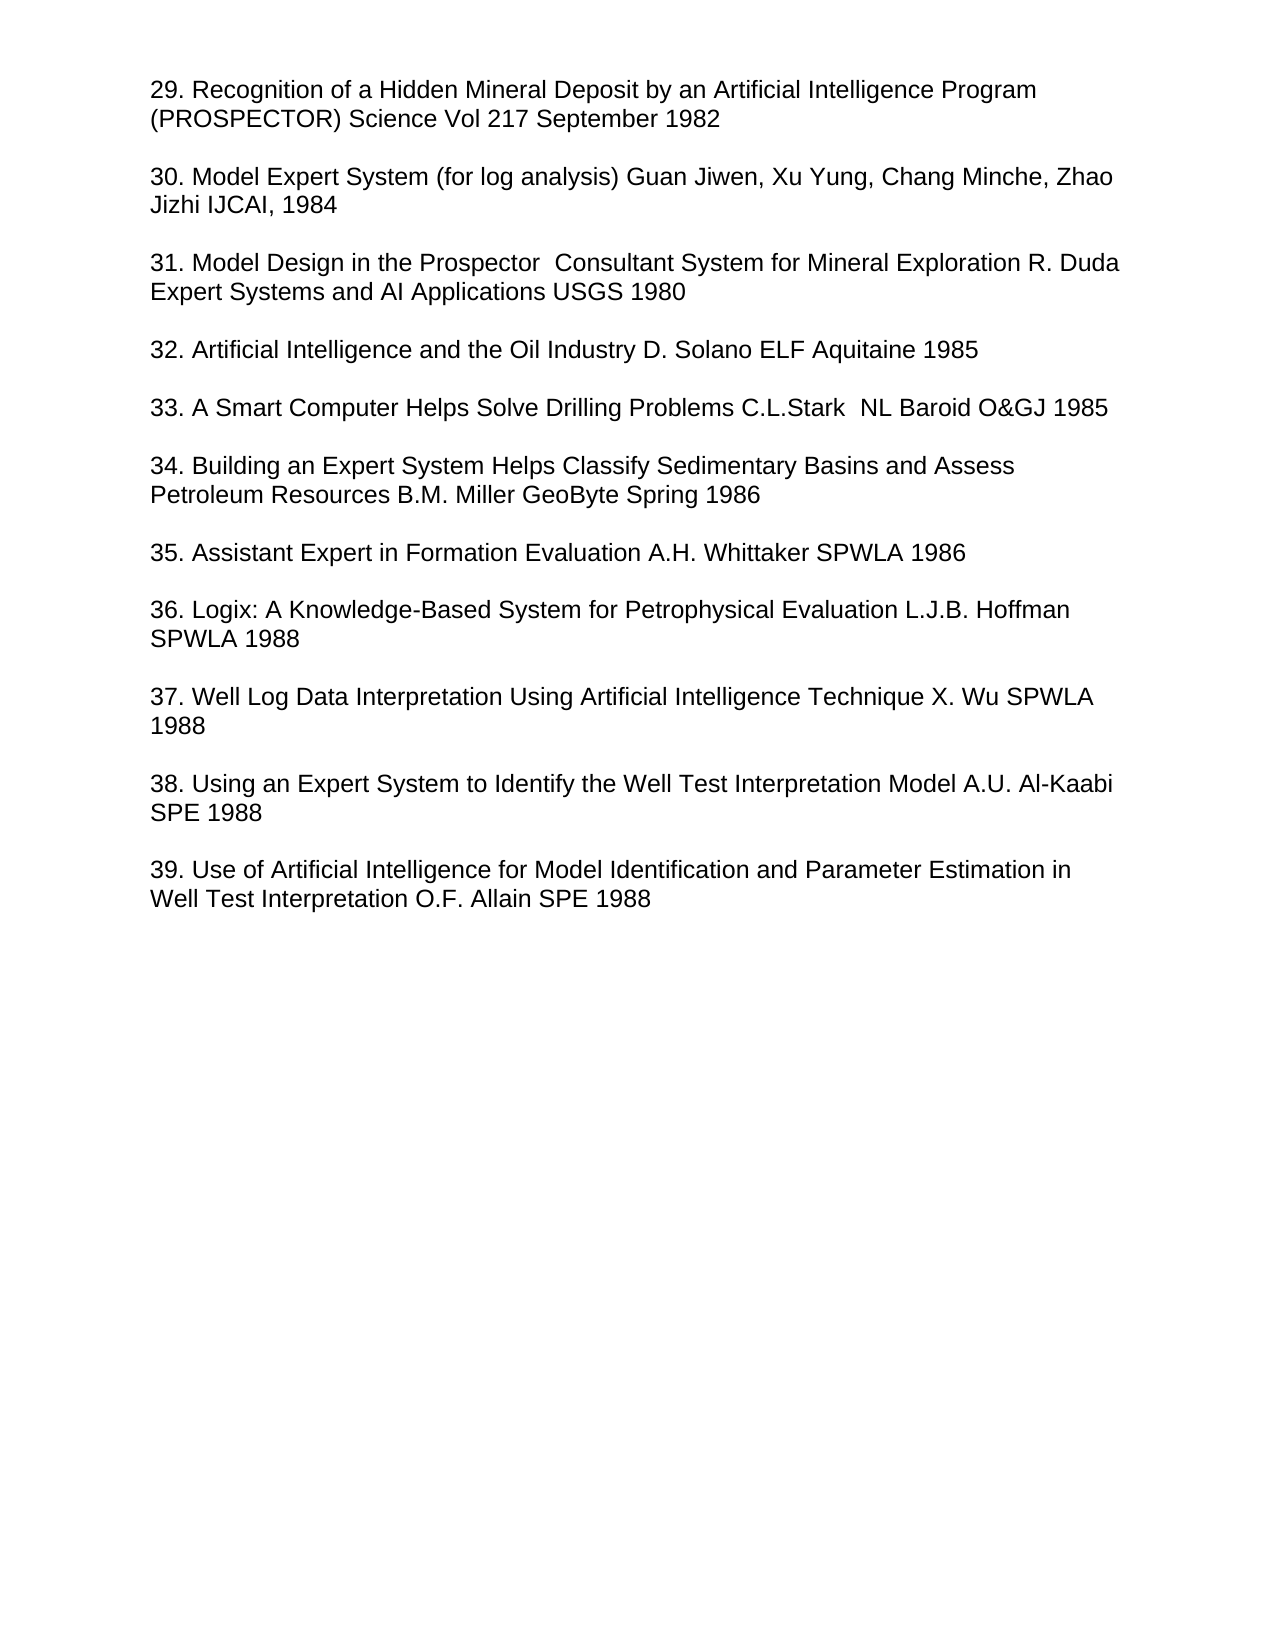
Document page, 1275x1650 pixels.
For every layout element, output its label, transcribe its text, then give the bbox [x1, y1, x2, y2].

text 33. A Smart Computer Helps Solve Drilling Problems C.L.Stark NL Baroid O&GJ 1985 [150, 393, 1125, 422]
text 38. Using an Expert System to Identify the Well Test Interpretation Model A.U. Al-Kaabi SPE 1988 [150, 769, 1125, 826]
text 31. Model Design in the Prospector Consultant System for Mineral Exploration R. Duda Expert Systems and AI Applications USGS 1980 [150, 248, 1125, 306]
text 39. Use of Artificial Intelligence for Model Identification and Parameter Estimation in Well Test Interpretation O.F. Allain SPE 1988 [150, 855, 1125, 913]
text 36. Logix: A Knowledge-Based System for Petrophysical Evaluation L.J.B. Hoffman SPWLA 1988 [150, 595, 1125, 653]
text 30. Model Expert System (for log analysis) Guan Jiwen, Xu Yung, Chang Minche, Zhao Jizhi IJCAI, 1984 [150, 162, 1125, 219]
text 37. Well Log Data Interpretation Using Artificial Intelligence Technique X. Wu SPWLA 1988 [150, 682, 1125, 739]
text 32. Artificial Intelligence and the Oil Industry D. Solano ELF Aquitaine 1985 [150, 335, 1125, 364]
text 29. Recognition of a Hidden Mineral Deposit by an Artificial Intelligence Program (PROSPECTOR) Science Vol 217 September 1982 [150, 75, 1125, 132]
text 34. Building an Expert System Helps Classify Sedimentary Basins and Assess Petroleum Resources B.M. Miller GeoByte Spring 1986 [150, 451, 1125, 508]
text 35. Assistant Expert in Formation Evaluation A.H. Whittaker SPWLA 1986 [150, 537, 1125, 566]
